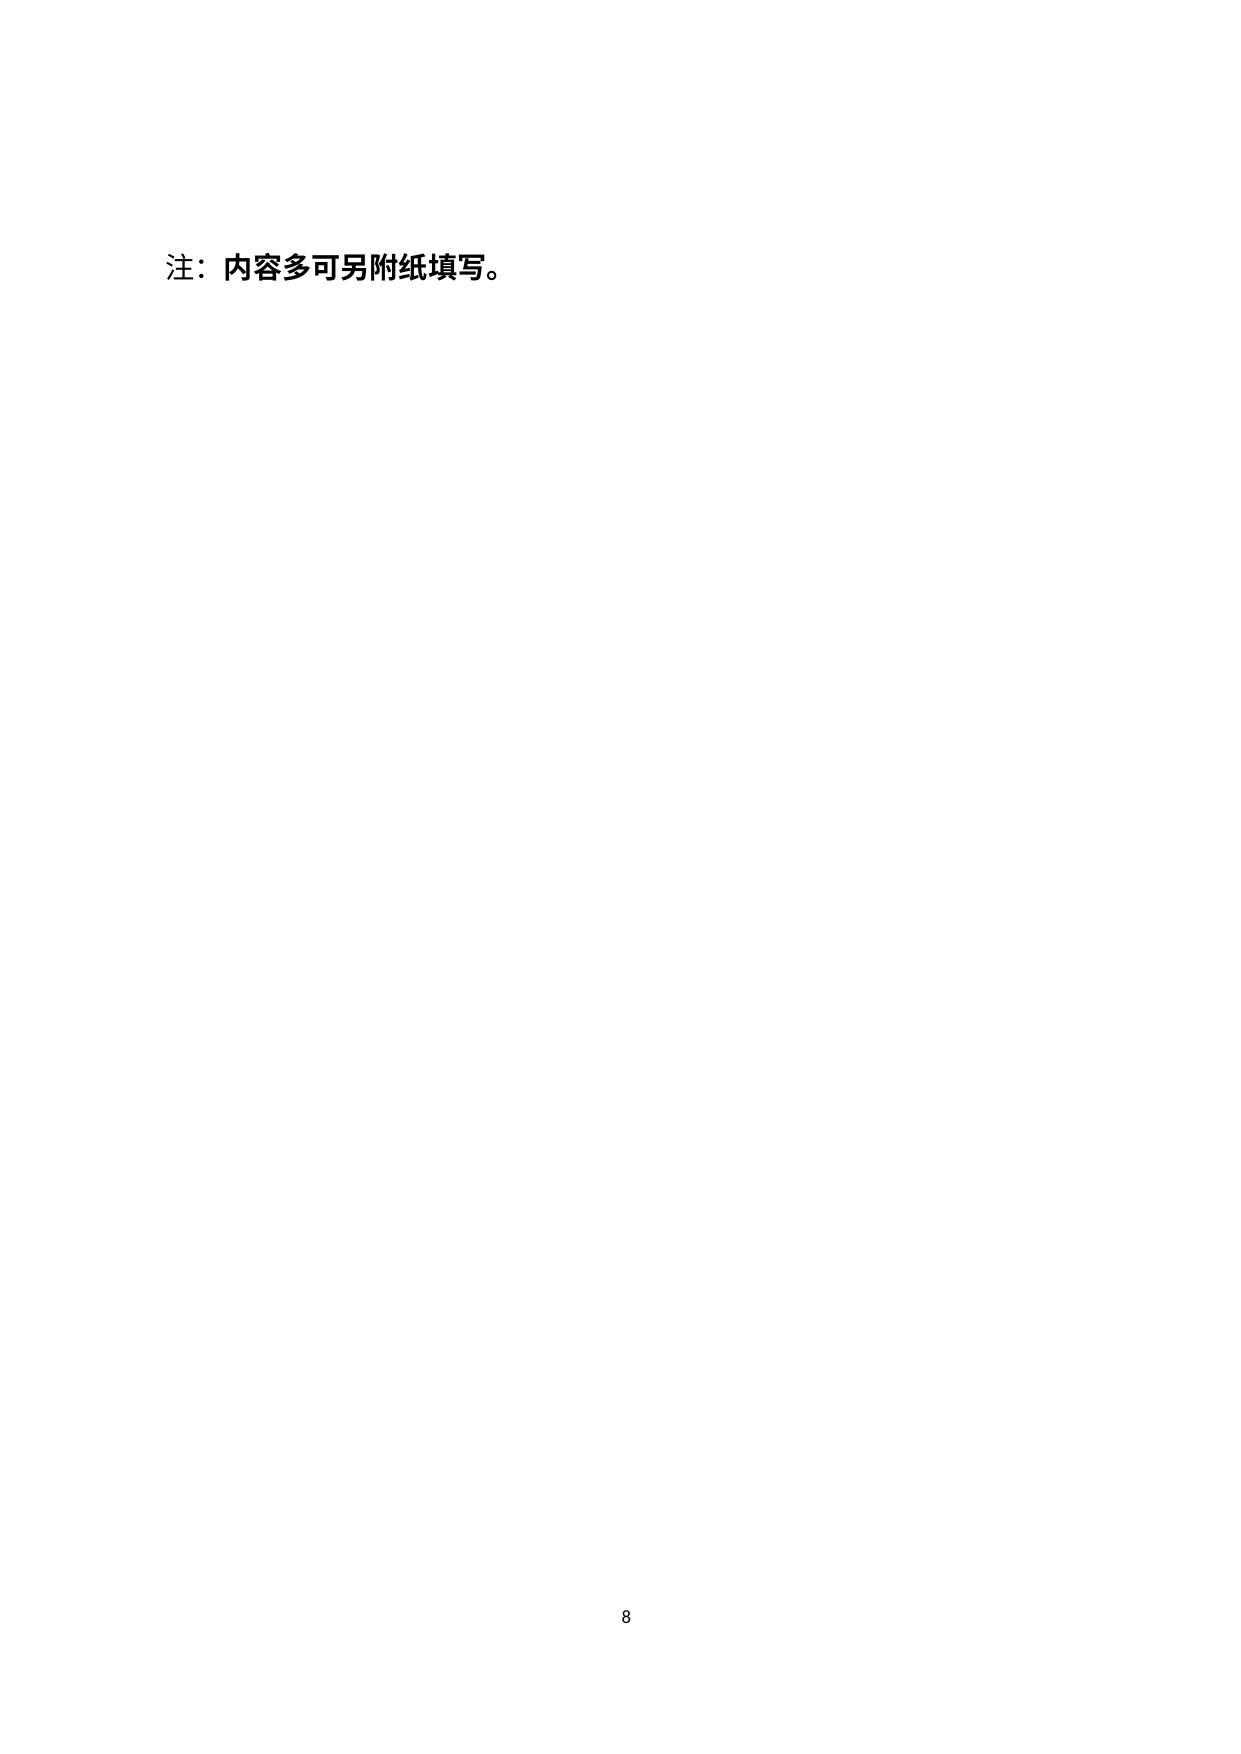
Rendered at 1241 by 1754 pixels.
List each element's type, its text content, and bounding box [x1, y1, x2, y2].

text 注：内容多可另附纸填写。 [165, 233, 1087, 298]
